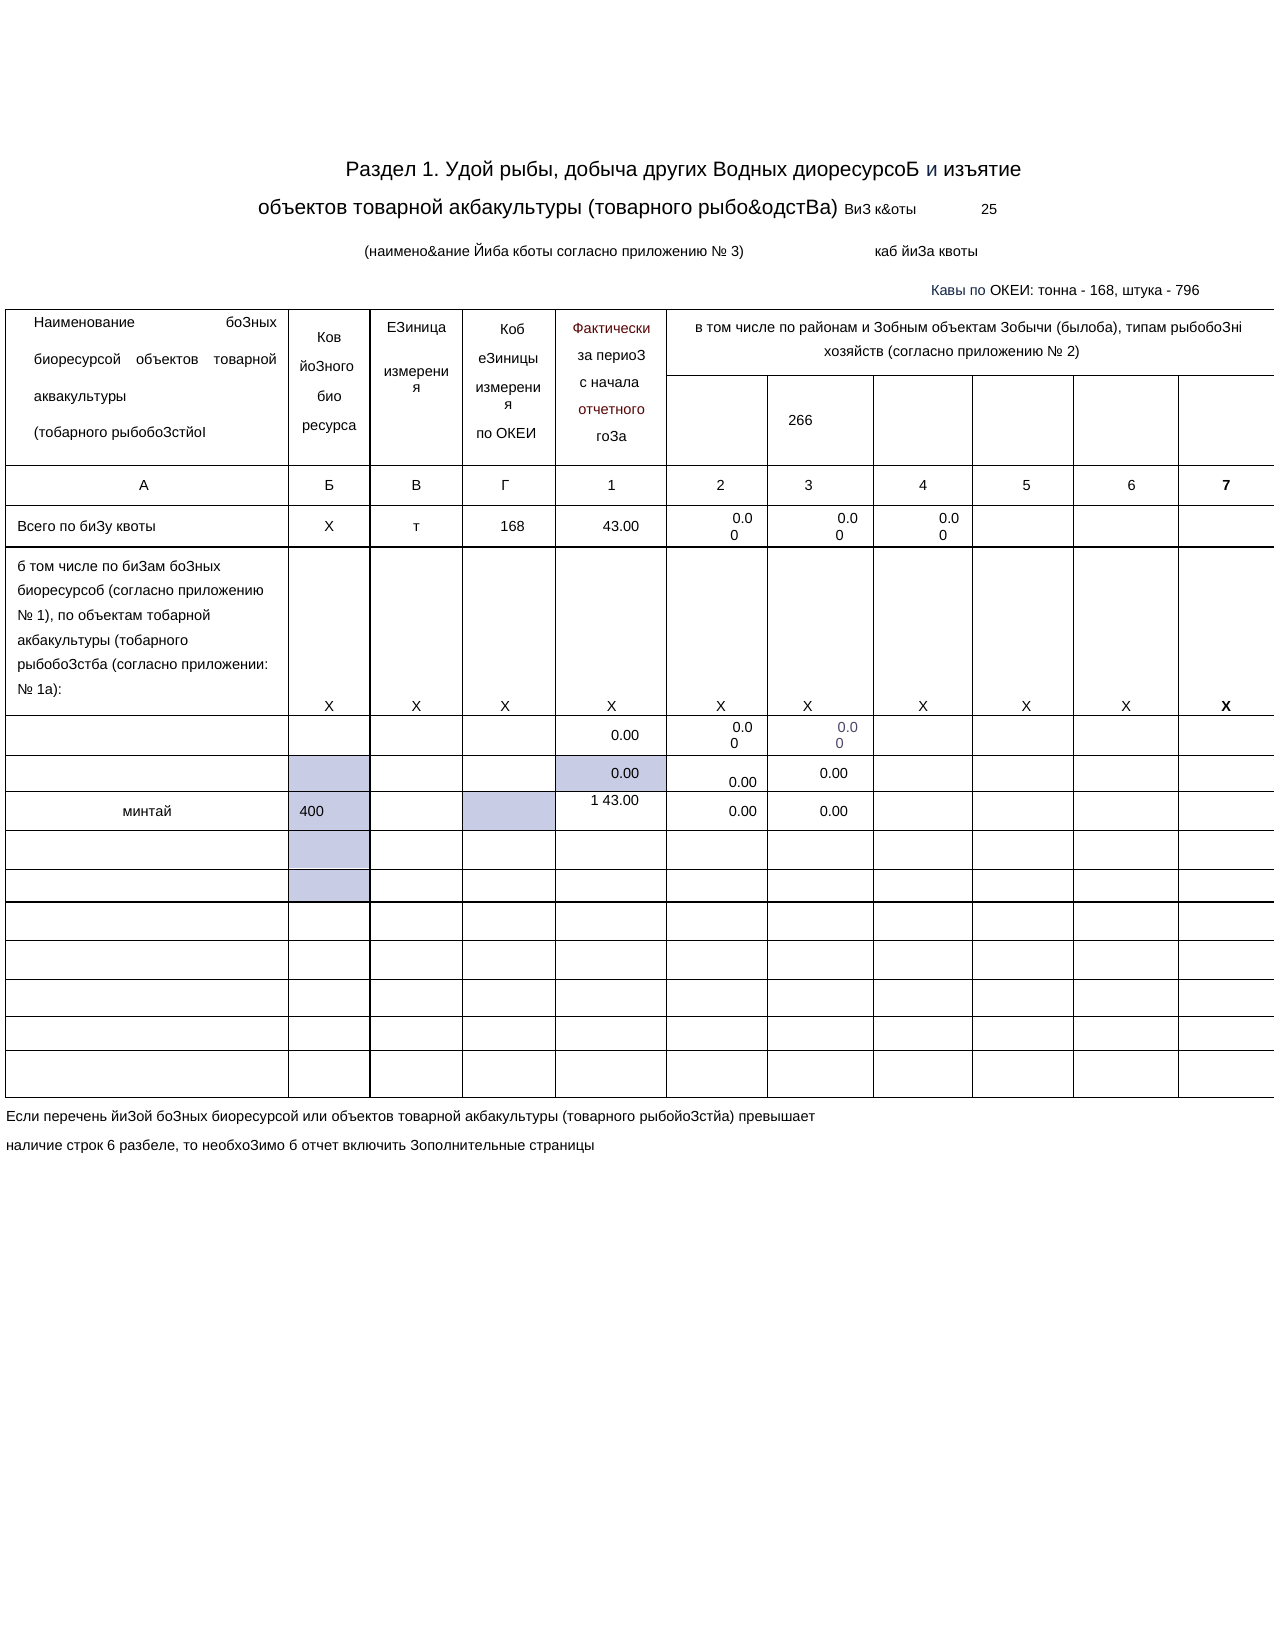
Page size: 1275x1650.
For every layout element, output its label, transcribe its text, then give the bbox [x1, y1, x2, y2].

table_cell [463, 756, 555, 791]
table_cell [973, 870, 1073, 901]
table_cell [973, 506, 1073, 546]
table_cell X [371, 548, 462, 715]
table_cell [463, 1051, 555, 1097]
table_cell [874, 831, 972, 868]
table_cell [1179, 941, 1274, 979]
table_cell [667, 376, 767, 464]
table_cell [6, 870, 288, 901]
table_cell Всего по биЗу квоты [6, 506, 288, 546]
table_cell 3 [768, 466, 873, 505]
table_cell [1179, 870, 1274, 901]
table_cell [1179, 506, 1274, 546]
table_cell [1074, 903, 1178, 940]
table_cell [667, 831, 767, 868]
table_cell [973, 376, 1073, 464]
table_header Ков йоЗного био ресурса [289, 310, 369, 464]
table_cell [463, 980, 555, 1016]
table_cell 0.00 [768, 792, 873, 830]
table_cell [667, 870, 767, 901]
table_cell 0.00 [667, 756, 767, 791]
table_cell [556, 941, 666, 979]
table_cell [1074, 756, 1178, 791]
table_cell [556, 980, 666, 1016]
table_cell X [874, 548, 972, 715]
table_cell [371, 870, 462, 901]
table_cell [6, 903, 288, 940]
table_cell [874, 716, 972, 754]
table_cell X [1074, 548, 1178, 715]
table_cell [289, 756, 369, 791]
table_cell [6, 1051, 288, 1097]
table_cell 6 [1074, 466, 1178, 505]
table_cell X [463, 548, 555, 715]
table_cell [1179, 376, 1274, 464]
table_cell [6, 831, 288, 868]
table_cell 2 [667, 466, 767, 505]
table_cell минтай [6, 792, 288, 830]
table_cell Г [463, 466, 555, 505]
table_cell [973, 716, 1073, 754]
table_cell [556, 870, 666, 901]
table_header Фактически за периоЗ с начала отчетного гоЗа [556, 310, 666, 464]
table_cell [1074, 870, 1178, 901]
table_cell [1074, 980, 1178, 1016]
table_cell [1179, 1051, 1274, 1097]
table_cell Б [289, 466, 369, 505]
table_cell [874, 376, 972, 464]
table_cell [371, 980, 462, 1016]
table_cell 0.00 [874, 506, 972, 546]
table_cell X [556, 548, 666, 715]
table_cell [768, 1017, 873, 1050]
table_cell [1074, 792, 1178, 830]
table_cell [463, 831, 555, 868]
table_cell [6, 1017, 288, 1050]
table_cell 0.00 [556, 716, 666, 754]
table_cell [973, 1017, 1073, 1050]
table_cell [874, 1051, 972, 1097]
table_cell [289, 941, 369, 979]
table_cell [371, 1051, 462, 1097]
table_cell [768, 1051, 873, 1097]
table_cell [463, 941, 555, 979]
table_cell [463, 870, 555, 901]
table_cell [6, 980, 288, 1016]
table_cell [463, 903, 555, 940]
table_cell [768, 870, 873, 901]
table_cell [289, 870, 369, 901]
table_cell [6, 756, 288, 791]
table_cell [874, 980, 972, 1016]
table_cell [556, 903, 666, 940]
table_cell X [1179, 548, 1274, 715]
table_cell 5 [973, 466, 1073, 505]
table_cell [289, 1017, 369, 1050]
table_cell [667, 1017, 767, 1050]
table_header Коб еЗиницы измерения по ОКЕИ [463, 310, 555, 464]
table_cell 1 43.00 [556, 792, 666, 830]
table_cell [874, 1017, 972, 1050]
table_cell 0.00 [667, 506, 767, 546]
table_cell [556, 1017, 666, 1050]
table_header ЕЗиница измерения [371, 310, 462, 464]
table_cell [556, 831, 666, 868]
table_cell [371, 1017, 462, 1050]
table_cell [973, 941, 1073, 979]
table_cell [973, 903, 1073, 940]
table_cell [768, 980, 873, 1016]
table_header в том числе по районам и Зобным объектам Зобычи (былоба), типам рыбобоЗні хозяйств (согласно приложению № 2) [667, 310, 1274, 375]
table_cell [1074, 1017, 1178, 1050]
table_cell [371, 941, 462, 979]
table_cell 266 [768, 376, 873, 464]
table_cell [1179, 831, 1274, 868]
table_cell [1179, 1017, 1274, 1050]
table_cell [973, 792, 1073, 830]
table_cell X [667, 548, 767, 715]
table_cell X [289, 548, 369, 715]
table_cell [1074, 506, 1178, 546]
table_cell [768, 903, 873, 940]
table_cell [1074, 716, 1178, 754]
table_cell 43.00 [556, 506, 666, 546]
table_cell [667, 980, 767, 1016]
table_cell [556, 1051, 666, 1097]
table_cell [289, 903, 369, 940]
table_cell [463, 792, 555, 830]
table_cell [1179, 792, 1274, 830]
table_cell [1074, 376, 1178, 464]
table_cell [973, 756, 1073, 791]
table_cell [463, 716, 555, 754]
subtitle Раздел 1. Удой рыбы, добыча других Водных диоресурсоБ и изъятие объектов товарной акбакультуры (товарного рыбо&одстВа) ВиЗ к&оты 25 [258, 157, 1049, 218]
table_cell [289, 980, 369, 1016]
table_cell [1179, 716, 1274, 754]
table_cell [973, 831, 1073, 868]
table_cell [973, 980, 1073, 1016]
text Кавы по ОКЕИ: тонна - 168, штука - 796 [931, 282, 1274, 299]
table_cell [667, 1051, 767, 1097]
table_cell [289, 716, 369, 754]
table_cell [6, 716, 288, 754]
table_cell 0.00 [667, 716, 767, 754]
table_cell [289, 1051, 369, 1097]
table_cell т [371, 506, 462, 546]
table_cell 0.00 [768, 716, 873, 754]
table_cell X [768, 548, 873, 715]
table_cell [667, 903, 767, 940]
table_cell [874, 870, 972, 901]
table_cell 4 [874, 466, 972, 505]
table_cell [371, 716, 462, 754]
table_cell X [289, 506, 369, 546]
table_cell [874, 903, 972, 940]
table_cell А [6, 466, 288, 505]
table_cell [371, 903, 462, 940]
table_cell 0.00 [768, 756, 873, 791]
table_cell 168 [463, 506, 555, 546]
table_cell [1179, 903, 1274, 940]
table_cell [371, 756, 462, 791]
table_cell 1 [556, 466, 666, 505]
table_cell 0.00 [556, 756, 666, 791]
table_cell 400 [289, 792, 369, 830]
table_header Наименование боЗных биоресурсой объектов товарной аквакультуры (тобарного рыбобоЗстйоІ [6, 310, 288, 464]
table_cell [874, 792, 972, 830]
table_cell 0.00 [768, 506, 873, 546]
table_cell 0.00 [667, 792, 767, 830]
text (наимено&ание Йиба кботы согласно приложению № 3) каб йиЗа квоты [364, 242, 1274, 259]
table_cell [371, 831, 462, 868]
table_cell [874, 941, 972, 979]
table_cell X [973, 548, 1073, 715]
table_cell [371, 792, 462, 830]
table_cell [768, 941, 873, 979]
table_cell [289, 831, 369, 868]
table_cell [1074, 941, 1178, 979]
table_cell б том числе по биЗам боЗных биоресурсоб (согласно приложению № 1), по объектам тобарной акбакультуры (тобарного рыбобоЗстба (согласно приложении: № 1а): [6, 548, 288, 715]
table_cell 7 [1179, 466, 1274, 505]
table_cell [1179, 980, 1274, 1016]
table_cell [6, 941, 288, 979]
table_cell [463, 1017, 555, 1050]
table_cell [768, 831, 873, 868]
table_cell [1074, 1051, 1178, 1097]
table_cell [667, 941, 767, 979]
table_cell [1179, 756, 1274, 791]
table_cell [874, 756, 972, 791]
table_cell [1074, 831, 1178, 868]
text Если перечень йиЗой боЗных биоресурсой или объектов товарной акбакультуры (товарного рыбойоЗстйа) превышает наличие строк 6 разбеле, то необхоЗимо б отчет включить Зополнительные страницы [6, 1108, 818, 1153]
table_cell В [371, 466, 462, 505]
table_cell [973, 1051, 1073, 1097]
